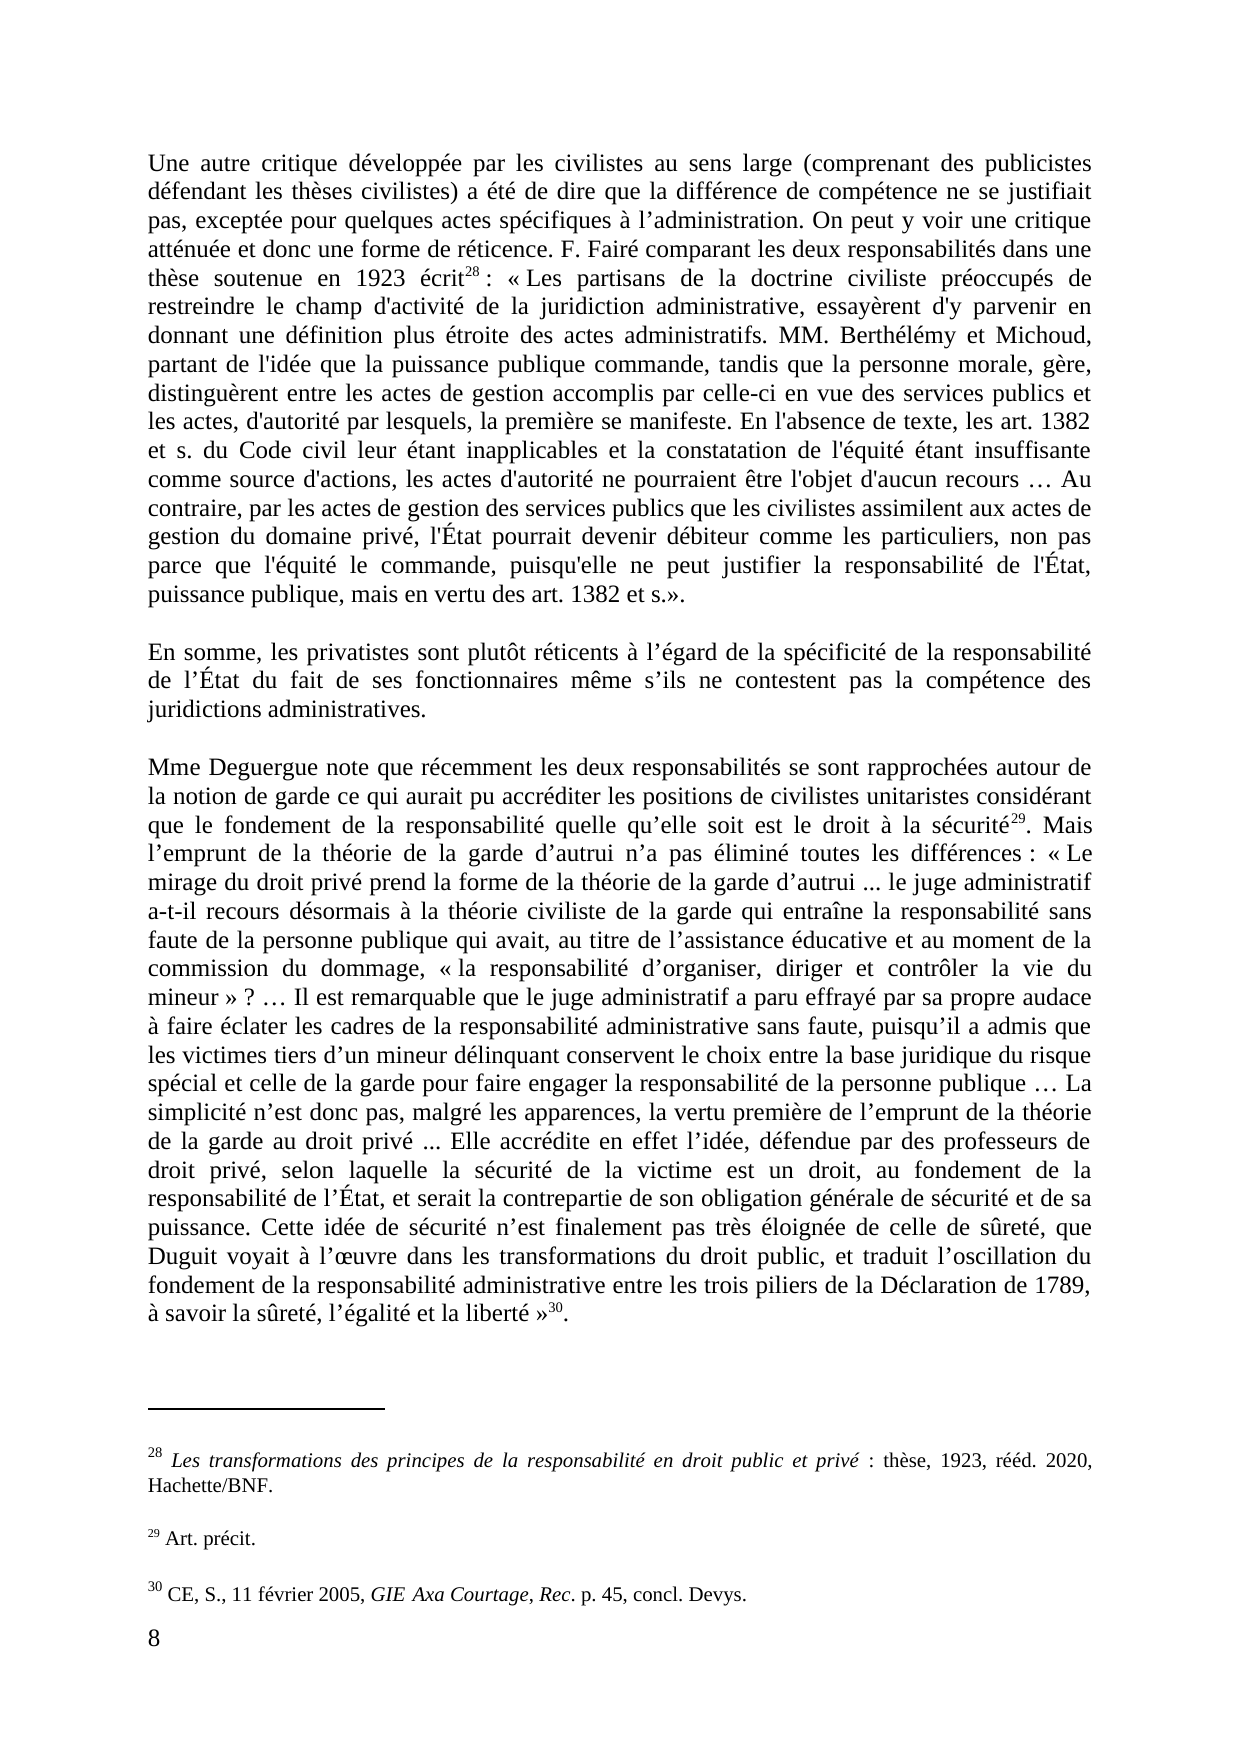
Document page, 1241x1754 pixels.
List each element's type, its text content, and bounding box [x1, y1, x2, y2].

text En somme, les privatistes sont plutôt réticents à l’égard de la spécificité de la responsabilité de l’État du fait de ses fonctionnaires même s’ils ne contestent pas la compétence des juridictions administratives. [148, 637, 1093, 723]
text Une autre critique développée par les civilistes au sens large (comprenant des publicistes défendant les thèses civilistes) a été de dire que la différence de compétence ne se justifiait pas, exceptée pour quelques actes spécifiques à l’administration. On peut y voir une critique atténuée et donc une forme de réticence. F. Fairé comparant les deux responsabilités dans une thèse soutenue en 1923 écrit : « Les partisans de la doctrine civiliste préoccupés de restreindre le champ d'activité de la juridiction administrative, essayèrent d'y parvenir en donnant une définition plus étroite des actes administratifs. MM. Berthélémy et Michoud, partant de l'idée que la puissance publique commande, tandis que la personne morale, gère, distinguèrent entre les actes de gestion accomplis par celle-ci en vue des services publics et les actes, d'autorité par lesquels, la première se manifeste. En l'absence de texte, les art. 1382 et s. du Code civil leur étant inapplicables et la constatation de l'équité étant insuffisante comme source d'actions, les actes d'autorité ne pourraient être l'objet d'aucun recours … Au contraire, par les actes de gestion des services publics que les civilistes assimilent aux actes de gestion du domaine privé, l'État pourrait devenir débiteur comme les particuliers, non pas parce que l'équité le commande, puisqu'elle ne peut justifier la responsabilité de l'État, puissance publique, mais en vertu des art. 1382 et s.». [148, 148, 1093, 608]
text Mme Deguergue note que récemment les deux responsabilités se sont rapprochées autour de la notion de garde ce qui aurait pu accréditer les positions de civilistes unitaristes considérant que le fondement de la responsabilité quelle qu’elle soit est le droit à la sécurité. Mais l’emprunt de la théorie de la garde d’autrui n’a pas éliminé toutes les différences : « Le mirage du droit privé prend la forme de la théorie de la garde d’autrui ... le juge administratif a-t-il recours désormais à la théorie civiliste de la garde qui entraîne la responsabilité sans faute de la personne publique qui avait, au titre de l’assistance éducative et au moment de la commission du dommage, « la responsabilité d’organiser, diriger et contrôler la vie du mineur » ? … Il est remarquable que le juge administratif a paru effrayé par sa propre audace à faire éclater les cadres de la responsabilité administrative sans faute, puisqu’il a admis que les victimes tiers d’un mineur délinquant conservent le choix entre la base juridique du risque spécial et celle de la garde pour faire engager la responsabilité de la personne publique … La simplicité n’est donc pas, malgré les apparences, la vertu première de l’emprunt de la théorie de la garde au droit privé ... Elle accrédite en effet l’idée, défendue par des professeurs de droit privé, selon laquelle la sécurité de la victime est un droit, au fondement de la responsabilité de l’État, et serait la contrepartie de son obligation générale de sécurité et de sa puissance. Cette idée de sécurité n’est finalement pas très éloignée de celle de sûreté, que Duguit voyait à l’œuvre dans les transformations du droit public, et traduit l’oscillation du fondement de la responsabilité administrative entre les trois piliers de la Déclaration de 1789, à savoir la sûreté, l’égalité et la liberté ». [148, 752, 1093, 1327]
